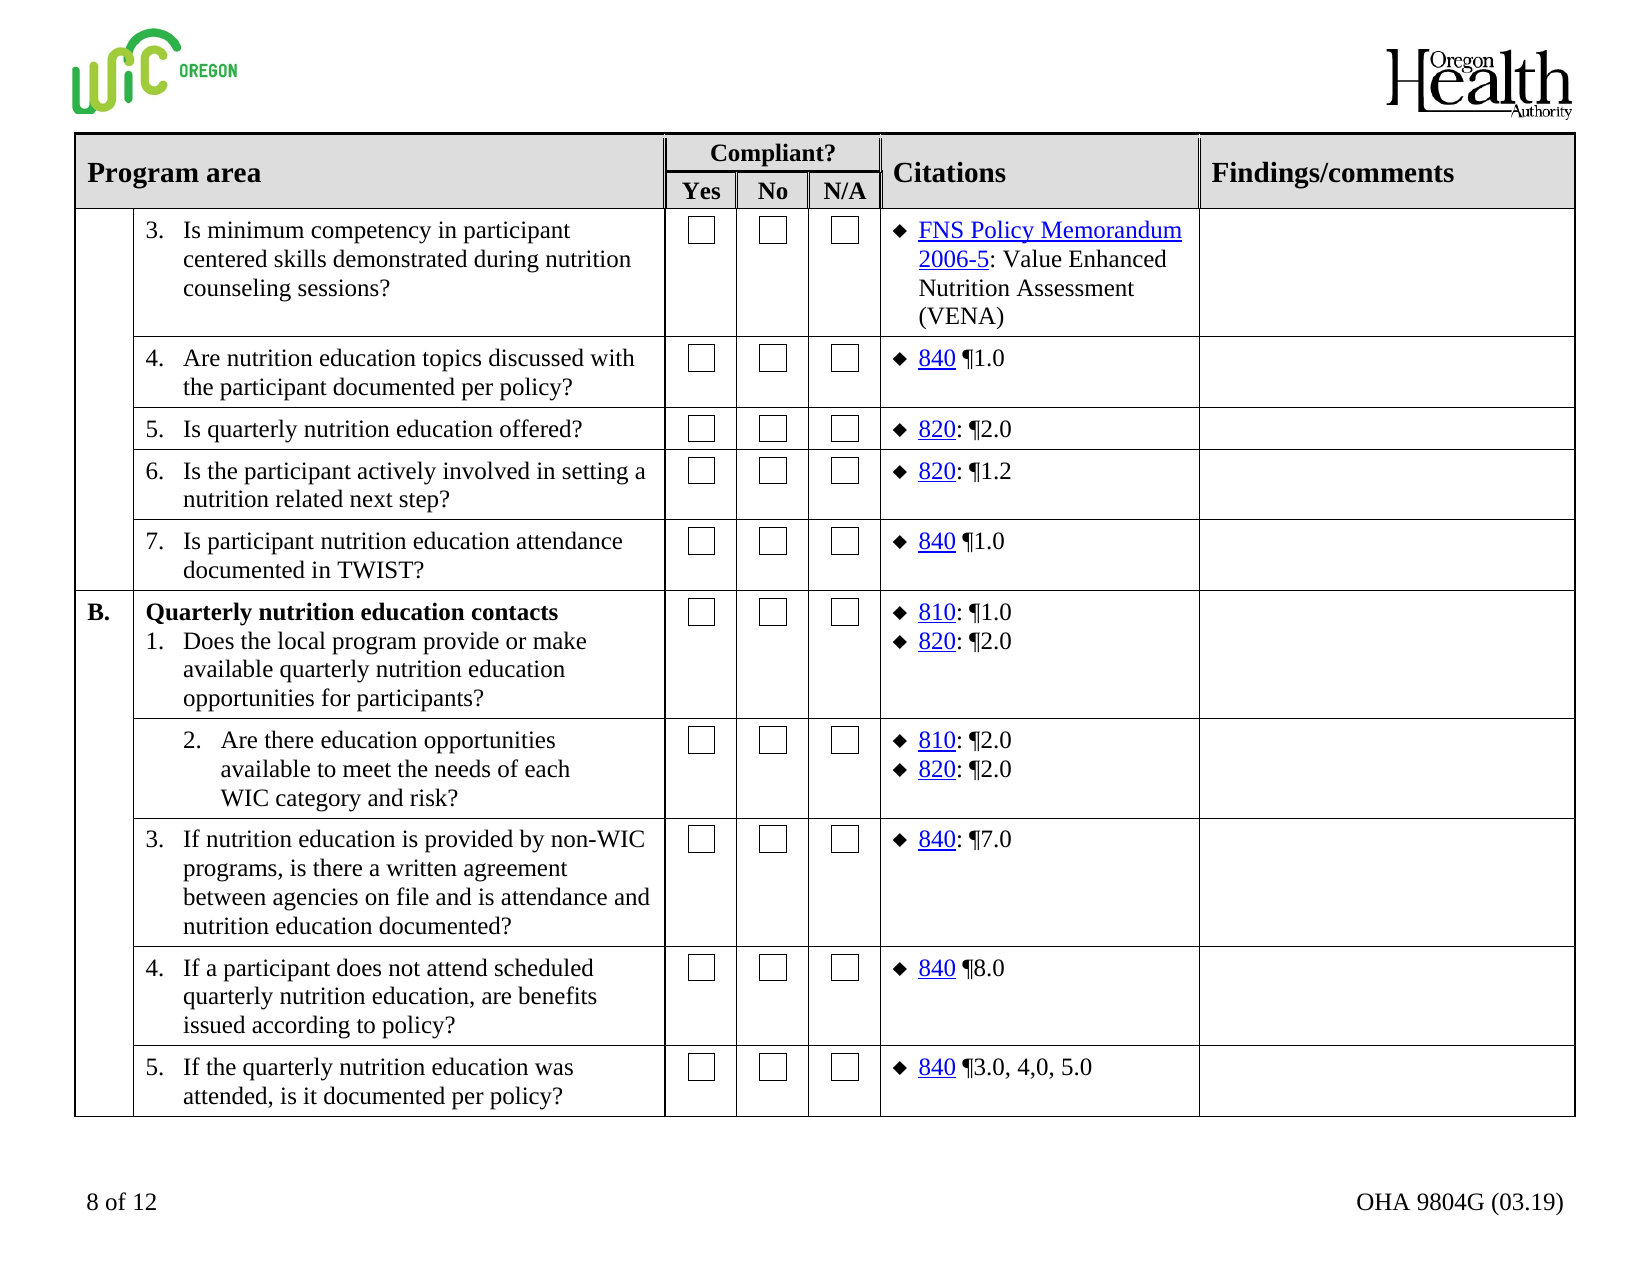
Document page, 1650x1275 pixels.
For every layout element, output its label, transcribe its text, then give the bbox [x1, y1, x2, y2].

table_cell [737, 591, 808, 718]
table_cell 840: ¶7.0 [881, 819, 1199, 946]
table_cell [1200, 819, 1574, 946]
table_cell : ¶1.2 [881, 450, 1199, 519]
table_cell [737, 947, 808, 1045]
table_cell If a participant does not attend scheduled quarterly nutrition education, are benefits issued according to policy? [134, 947, 664, 1045]
table_cell [809, 719, 880, 817]
table_cell [737, 450, 808, 519]
picture [1360, 49, 1572, 120]
table_cell [809, 591, 880, 718]
table_cell [1200, 591, 1574, 718]
table_cell [809, 1046, 880, 1116]
table_cell 840 ¶8.0 [881, 947, 1199, 1045]
table_cell 840 ¶3.0, 4,0, 5.0 [881, 1046, 1199, 1116]
table_cell [809, 337, 880, 407]
table_cell 840 ¶1.0 [881, 520, 1199, 590]
table_cell B. [76, 591, 133, 1116]
table_cell [1200, 450, 1574, 519]
table_cell N/A [810, 173, 879, 208]
table_cell No [738, 173, 807, 208]
table_cell If nutrition education is provided by non-WIC programs, is there a written agreement between agencies on file and is attendance and nutrition education documented? [134, 819, 664, 946]
table_cell 810: ¶1.0 : ¶2.0 [881, 591, 1199, 718]
table_cell [1200, 1046, 1574, 1116]
table_cell If the quarterly nutrition education was attended, is it documented per policy? [134, 1046, 664, 1116]
table_cell [666, 1046, 736, 1116]
table_cell [737, 520, 808, 590]
table_cell [1200, 719, 1574, 817]
table_cell [666, 719, 736, 817]
table_cell [809, 819, 880, 946]
picture [71, 28, 240, 113]
table_cell [666, 947, 736, 1045]
table_cell [1200, 337, 1574, 407]
table_cell [666, 450, 736, 519]
table_cell [809, 408, 880, 449]
table_cell [737, 408, 808, 449]
table_cell Is the participant actively involved in setting a nutrition related next step? [134, 450, 664, 519]
table_cell FNS Policy Memorandum 2006-5: Value Enhanced Nutrition Assessment (VENA) [881, 209, 1199, 336]
table_cell Is minimum competency in participant centered skills demonstrated during nutrition counseling sessions? [134, 209, 664, 336]
table_cell [809, 947, 880, 1045]
table_cell [737, 1046, 808, 1116]
table_cell [1200, 947, 1574, 1045]
table_cell [737, 209, 808, 336]
table_cell [809, 450, 880, 519]
table_cell [666, 591, 736, 718]
table_cell [666, 209, 736, 336]
table_cell [809, 520, 880, 590]
table_cell [737, 819, 808, 946]
table_cell 810: ¶2.0 : ¶2.0 [881, 719, 1199, 817]
table_cell Yes [667, 173, 735, 208]
table_cell 840 ¶1.0 [881, 337, 1199, 407]
table_cell : ¶2.0 [881, 408, 1199, 449]
table_cell [809, 209, 880, 336]
table_cell Is participant nutrition education attendance documented in TWIST? [134, 520, 664, 590]
table_header Program area [76, 134, 665, 208]
table_header Findings/comments [1200, 135, 1574, 208]
table_cell [666, 819, 736, 946]
table_cell Are nutrition education topics discussed with the participant documented per policy? [134, 337, 664, 407]
table_cell Are there education opportunities available to meet the needs of each WIC category and risk? [134, 719, 664, 817]
table_cell Is quarterly nutrition education offered? [134, 408, 664, 449]
table_cell [1200, 209, 1574, 336]
table_header Citations [881, 135, 1199, 208]
table_cell [1200, 520, 1574, 590]
table_cell [1200, 408, 1574, 449]
table_cell [666, 520, 736, 590]
table_cell Quarterly nutrition education contacts Does the local program provide or make available quarterly nutrition education opportunities for participants? [134, 591, 664, 718]
table_cell [737, 719, 808, 817]
table_cell [666, 408, 736, 449]
table_header Compliant? [665, 135, 881, 170]
table_cell [666, 337, 736, 407]
table_cell [737, 337, 808, 407]
